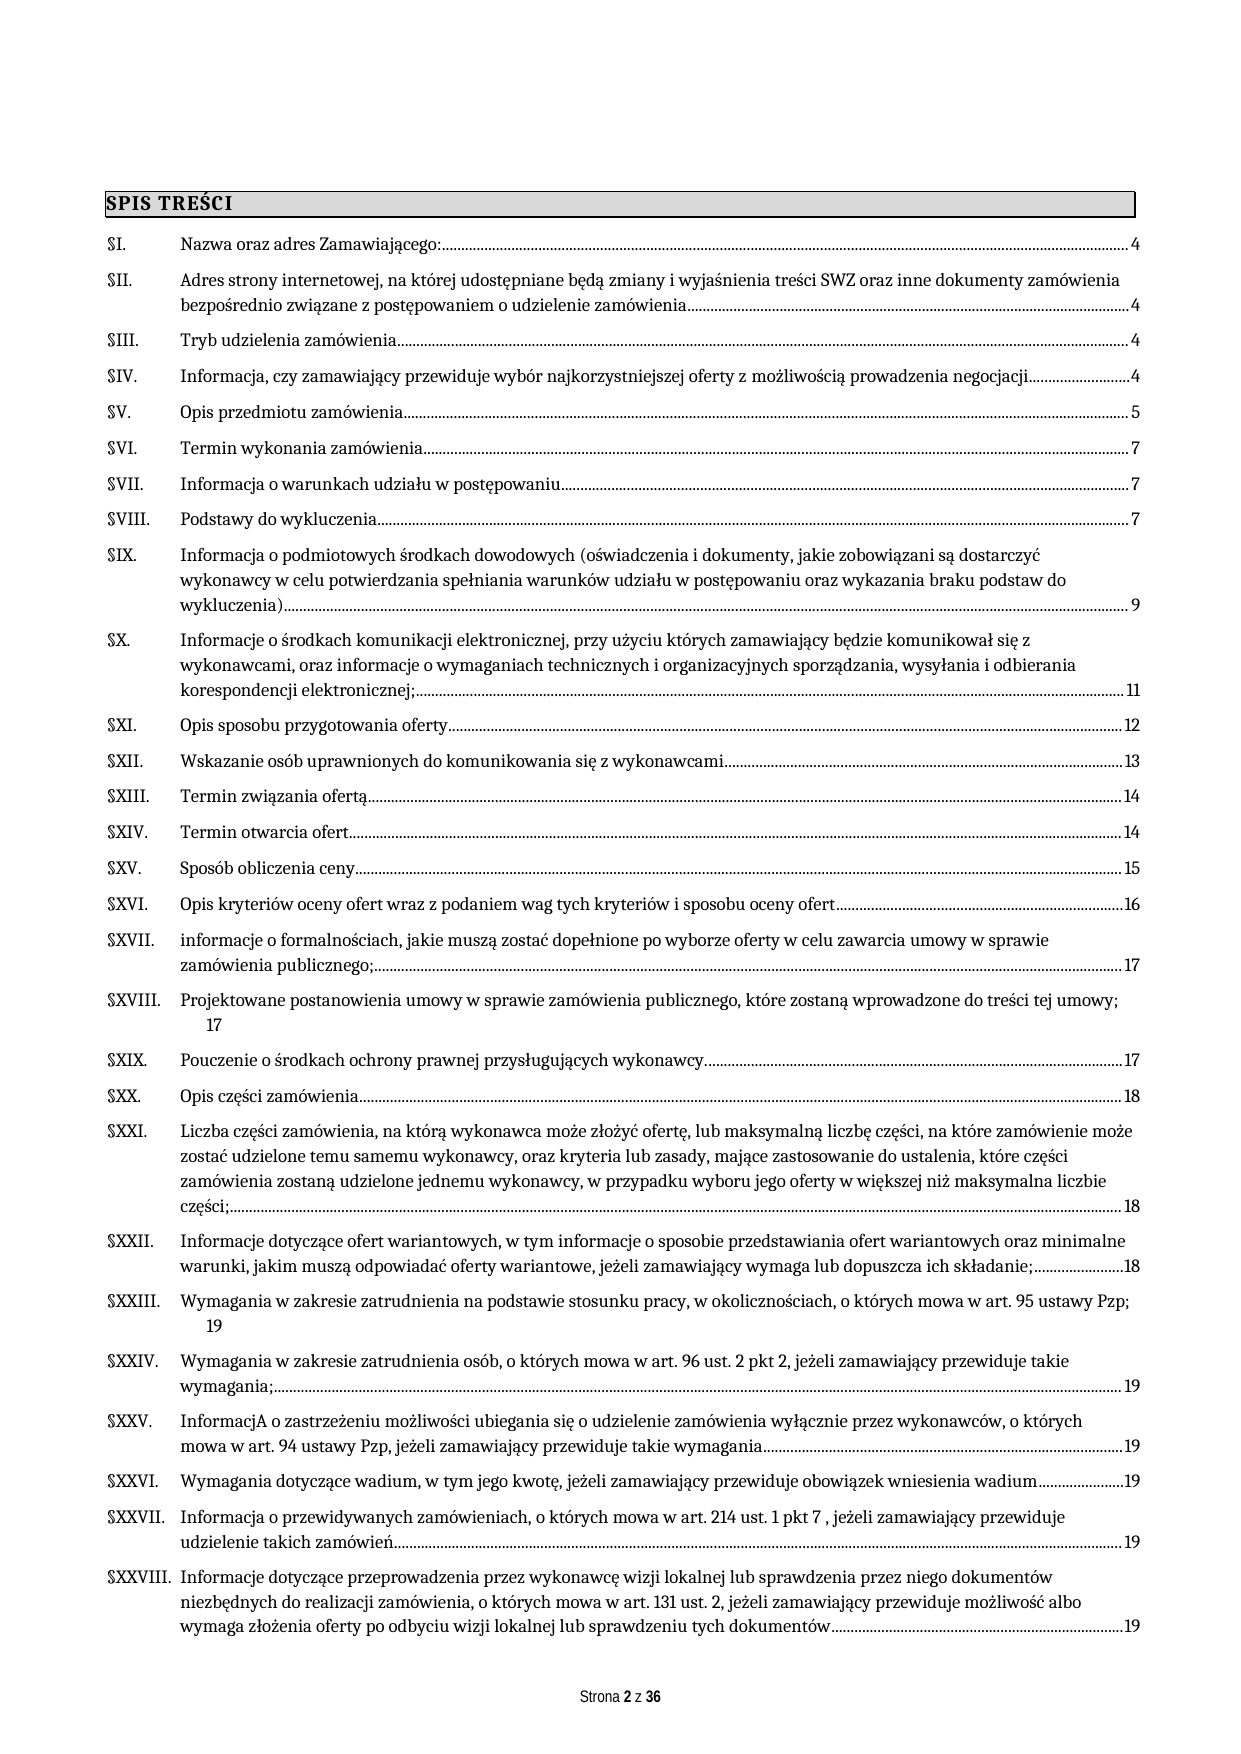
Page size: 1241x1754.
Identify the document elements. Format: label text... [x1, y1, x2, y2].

text §IX. Informacja o podmiotowych środkach dowodowych (oświadczenia i dokumenty, jakie zobowiązani są dostarczyć wykonawcy w celu potwierdzania spełniania warunków udziału w postępowaniu oraz wykazania braku podstaw do wykluczenia) 9 [106, 545, 1134, 616]
text §XVIII. Projektowane postanowienia umowy w sprawie zamówienia publicznego, które zostaną wprowadzone do treści tej umowy; 17 [106, 989, 1134, 1036]
text §XVI. Opis kryteriów oceny ofert wraz z podaniem wag tych kryteriów i sposobu oceny ofert 16 [106, 893, 1134, 915]
text §VIII. Podstawy do wykluczenia 7 [106, 509, 1134, 531]
text §XXII. Informacje dotyczące ofert wariantowych, w tym informacje o sposobie przedstawiania ofert wariantowych oraz minimalne warunki, jakim muszą odpowiadać oferty wariantowe, jeżeli zamawiający wymaga lub dopuszcza ich składanie; 18 [106, 1231, 1134, 1277]
text §XXVI. Wymagania dotyczące wadium, w tym jego kwotę, jeżeli zamawiający przewiduje obowiązek wniesienia wadium 19 [106, 1471, 1134, 1492]
text §XXIV. Wymagania w zakresie zatrudnienia osób, o których mowa w art. 96 ust. 2 pkt 2, jeżeli zamawiający przewiduje takie wymagania; 19 [106, 1351, 1134, 1397]
text §XIV. Termin otwarcia ofert 14 [106, 822, 1134, 843]
text §XXI. Liczba części zamówienia, na którą wykonawca może złożyć ofertę, lub maksymalną liczbę części, na które zamówienie może zostać udzielone temu samemu wykonawcy, oraz kryteria lub zasady, mające zastosowanie do ustalenia, które części zamówienia zostaną udzielone jednemu wykonawcy, w przypadku wyboru jego oferty w większej niż maksymalna liczbie części; 18 [106, 1121, 1134, 1217]
text §VII. Informacja o warunkach udziału w postępowaniu 7 [106, 473, 1134, 495]
text §I. Nazwa oraz adres Zamawiającego: 4 [106, 234, 1134, 256]
text §XXVII. Informacja o przewidywanych zamówieniach, o których mowa w art. 214 ust. 1 pkt 7 , jeżeli zamawiający przewiduje udzielenie takich zamówień 19 [106, 1506, 1134, 1553]
text §XX. Opis części zamówienia 18 [106, 1085, 1134, 1107]
text §V. Opis przedmiotu zamówienia 5 [106, 401, 1134, 423]
text §XXV. InformacjA o zastrzeżeniu możliwości ubiegania się o udzielenie zamówienia wyłącznie przez wykonawców, o których mowa w art. 94 ustawy Pzp, jeżeli zamawiający przewiduje takie wymagania 19 [106, 1411, 1134, 1457]
text §XV. Sposób obliczenia ceny 15 [106, 858, 1134, 879]
text §XXVIII. Informacje dotyczące przeprowadzenia przez wykonawcę wizji lokalnej lub sprawdzenia przez niego dokumentów niezbędnych do realizacji zamówienia, o których mowa w art. 131 ust. 2, jeżeli zamawiający przewiduje możliwość albo wymaga złożenia oferty po odbyciu wizji lokalnej lub sprawdzeniu tych dokumentów 19 [106, 1566, 1134, 1638]
text §IV. Informacja, czy zamawiający przewiduje wybór najkorzystniejszej oferty z możliwością prowadzenia negocjacji 4 [106, 366, 1134, 387]
text §II. Adres strony internetowej, na której udostępniane będą zmiany i wyjaśnienia treści SWZ oraz inne dokumenty zamówienia bezpośrednio związane z postępowaniem o udzielenie zamówienia 4 [106, 270, 1134, 316]
text §VI. Termin wykonania zamówienia 7 [106, 437, 1134, 459]
text §III. Tryb udzielenia zamówienia 4 [106, 330, 1134, 351]
text §XVII. informacje o formalnościach, jakie muszą zostać dopełnione po wyborze oferty w celu zawarcia umowy w sprawie zamówienia publicznego; 17 [106, 929, 1134, 976]
text §XI. Opis sposobu przygotowania oferty 12 [106, 714, 1134, 736]
text §XXIII. Wymagania w zakresie zatrudnienia na podstawie stosunku pracy, w okolicznościach, o których mowa w art. 95 ustawy Pzp; 19 [106, 1291, 1134, 1337]
text §XII. Wskazanie osób uprawnionych do komunikowania się z wykonawcami 13 [106, 750, 1134, 772]
text §X. Informacje o środkach komunikacji elektronicznej, przy użyciu których zamawiający będzie komunikował się z wykonawcami, oraz informacje o wymaganiach technicznych i organizacyjnych sporządzania, wysyłania i odbierania korespondencji elektronicznej; 11 [106, 629, 1134, 701]
text §XIX. Pouczenie o środkach ochrony prawnej przysługujących wykonawcy. 17 [106, 1049, 1134, 1071]
text §XIII. Termin związania ofertą 14 [106, 786, 1134, 808]
list Spis treści [106, 192, 1134, 216]
